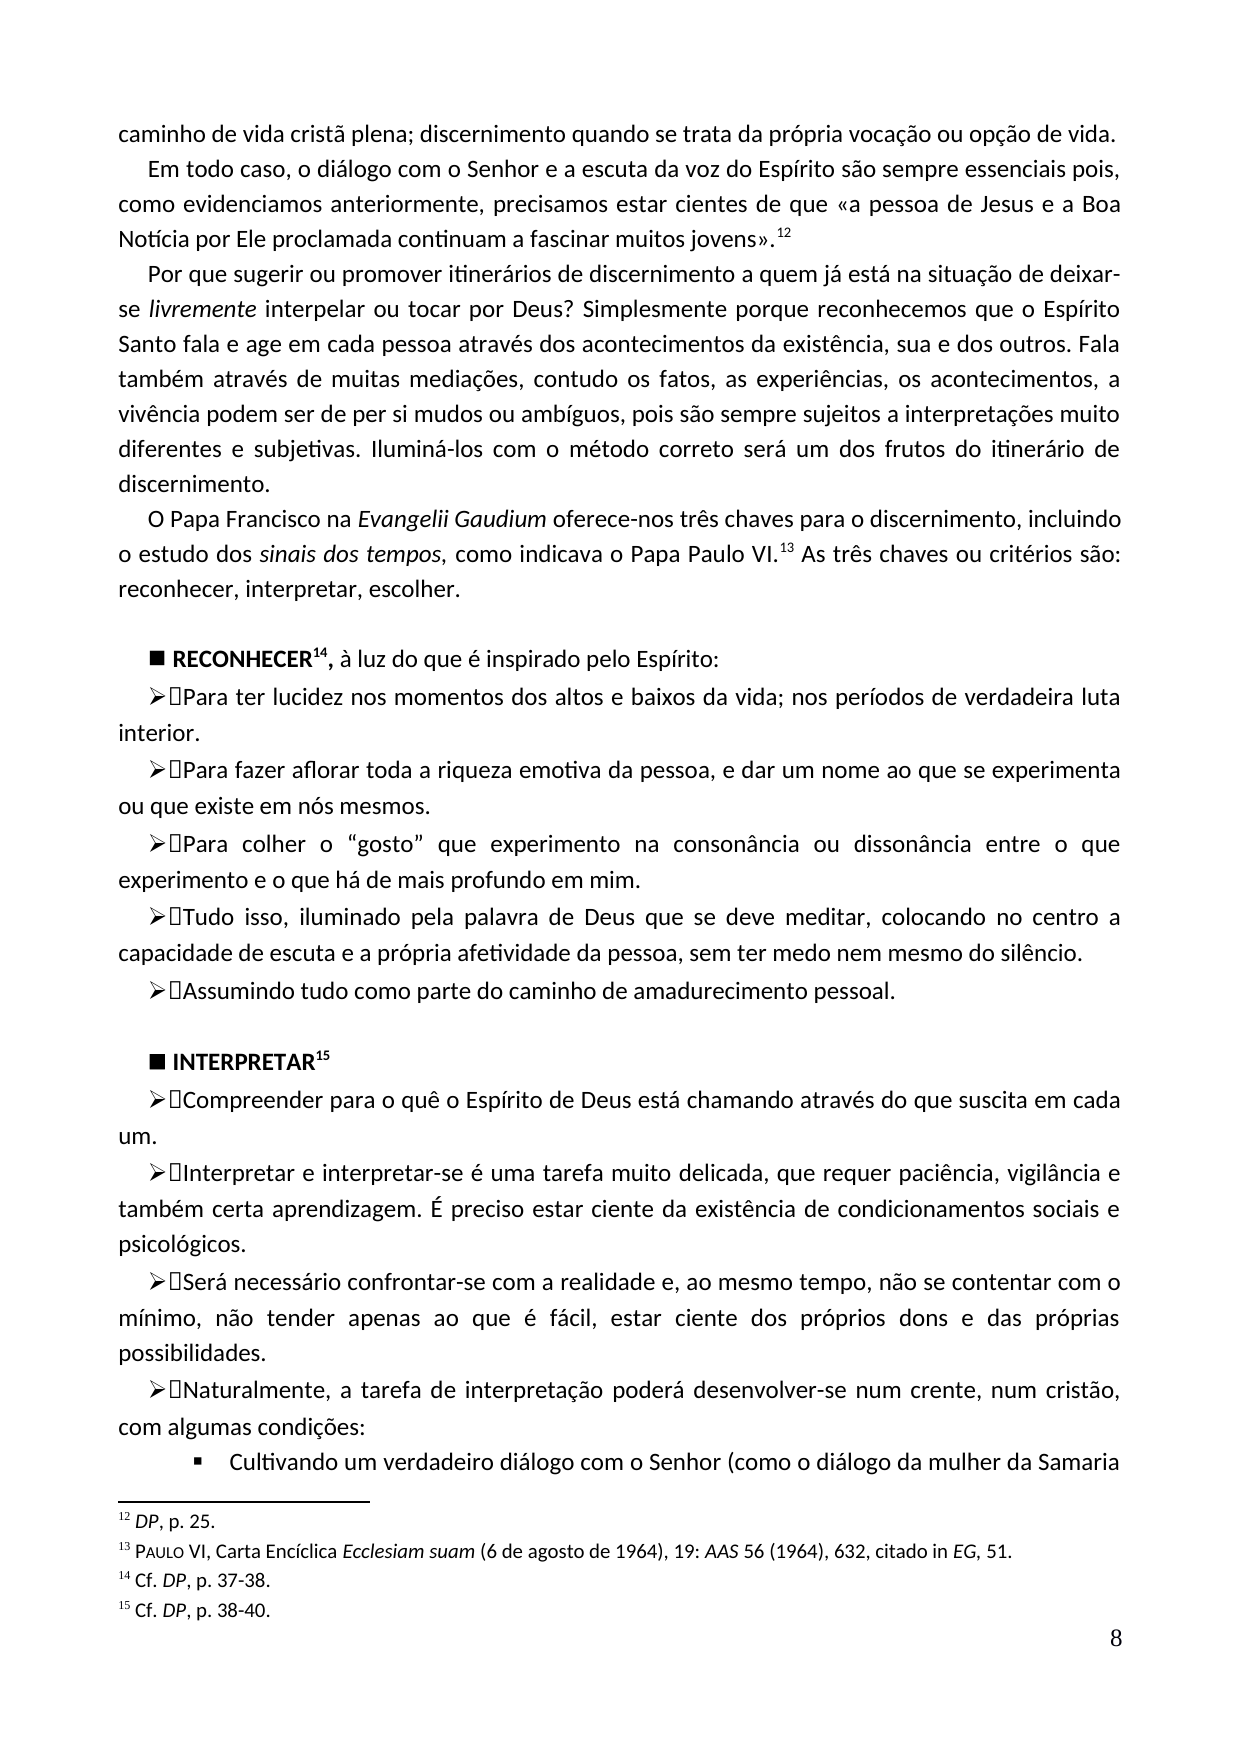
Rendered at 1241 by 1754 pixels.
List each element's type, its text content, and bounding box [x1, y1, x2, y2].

text Para colher o “gosto” que experimento na consonância ou dissonância entre o que experimento e o que há de mais profundo em mim. [118, 825, 1122, 894]
text Será necessário confrontar-se com a realidade e, ao mesmo tempo, não se contentar com o mínimo, não tender apenas ao que é fácil, estar ciente dos próprios dons e das próprias possibilidades. [118, 1263, 1122, 1368]
text Por que sugerir ou promover itinerários de discernimento a quem já está na situação de deixar-se livremente interpelar ou tocar por Deus? Simplesmente porque reconhecemos que o Espírito Santo fala e age em cada pessoa através dos acontecimentos da existência, sua e dos outros. Fala também através de muitas mediações, contudo os fatos, as experiências, os acontecimentos, a vivência podem ser de per si mudos ou ambíguos, pois são sempre sujeitos a interpretações muito diferentes e subjetivas. Iluminá-los com o método correto será um dos frutos do itinerário de discernimento. [118, 258, 1122, 499]
text Assumindo tudo como parte do caminho de amadurecimento pessoal. [118, 972, 1122, 1006]
text Tudo isso, iluminado pela palavra de Deus que se deve meditar, colocando no centro a capacidade de escuta e a própria afetividade da pessoa, sem ter medo nem mesmo do silêncio. [118, 899, 1122, 968]
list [192, 1446, 1122, 1476]
text O Papa Francisco na Evangelii Gaudium oferece-nos três chaves para o discernimento, incluindo o estudo dos sinais dos tempos, como indicava o Papa Paulo VI. As três chaves ou critérios são: reconhecer, interpretar, escolher. [118, 503, 1122, 604]
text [118, 118, 1122, 149]
text Interpretar e interpretar-se é uma tarefa muito delicada, que requer paciência, vigilância e também certa aprendizagem. É preciso estar ciente da existência de condicionamentos sociais e psicológicos. [118, 1155, 1122, 1259]
text Compreender para o quê o Espírito de Deus está chamando através do que suscita em cada um. [118, 1081, 1122, 1151]
text RECONHECER, à luz do que é inspirado pelo Espírito: [118, 643, 1122, 674]
text INTERPRETAR [118, 1046, 1122, 1077]
text Naturalmente, a tarefa de interpretação poderá desenvolver-se num crente, num cristão, com algumas condições: [118, 1372, 1122, 1441]
text Em todo caso, o diálogo com o Senhor e a escuta da voz do Espírito são sempre essenciais pois, como evidenciamos anteriormente, precisamos estar cientes de que «a pessoa de Jesus e a Boa Notícia por Ele proclamada continuam a fascinar muitos jovens». [118, 153, 1122, 254]
text Para ter lucidez nos momentos dos altos e baixos da vida; nos períodos de verdadeira luta interior. [118, 678, 1122, 747]
text Para fazer aflorar toda a riqueza emotiva da pessoa, e dar um nome ao que se experimenta ou que existe em nós mesmos. [118, 752, 1122, 821]
